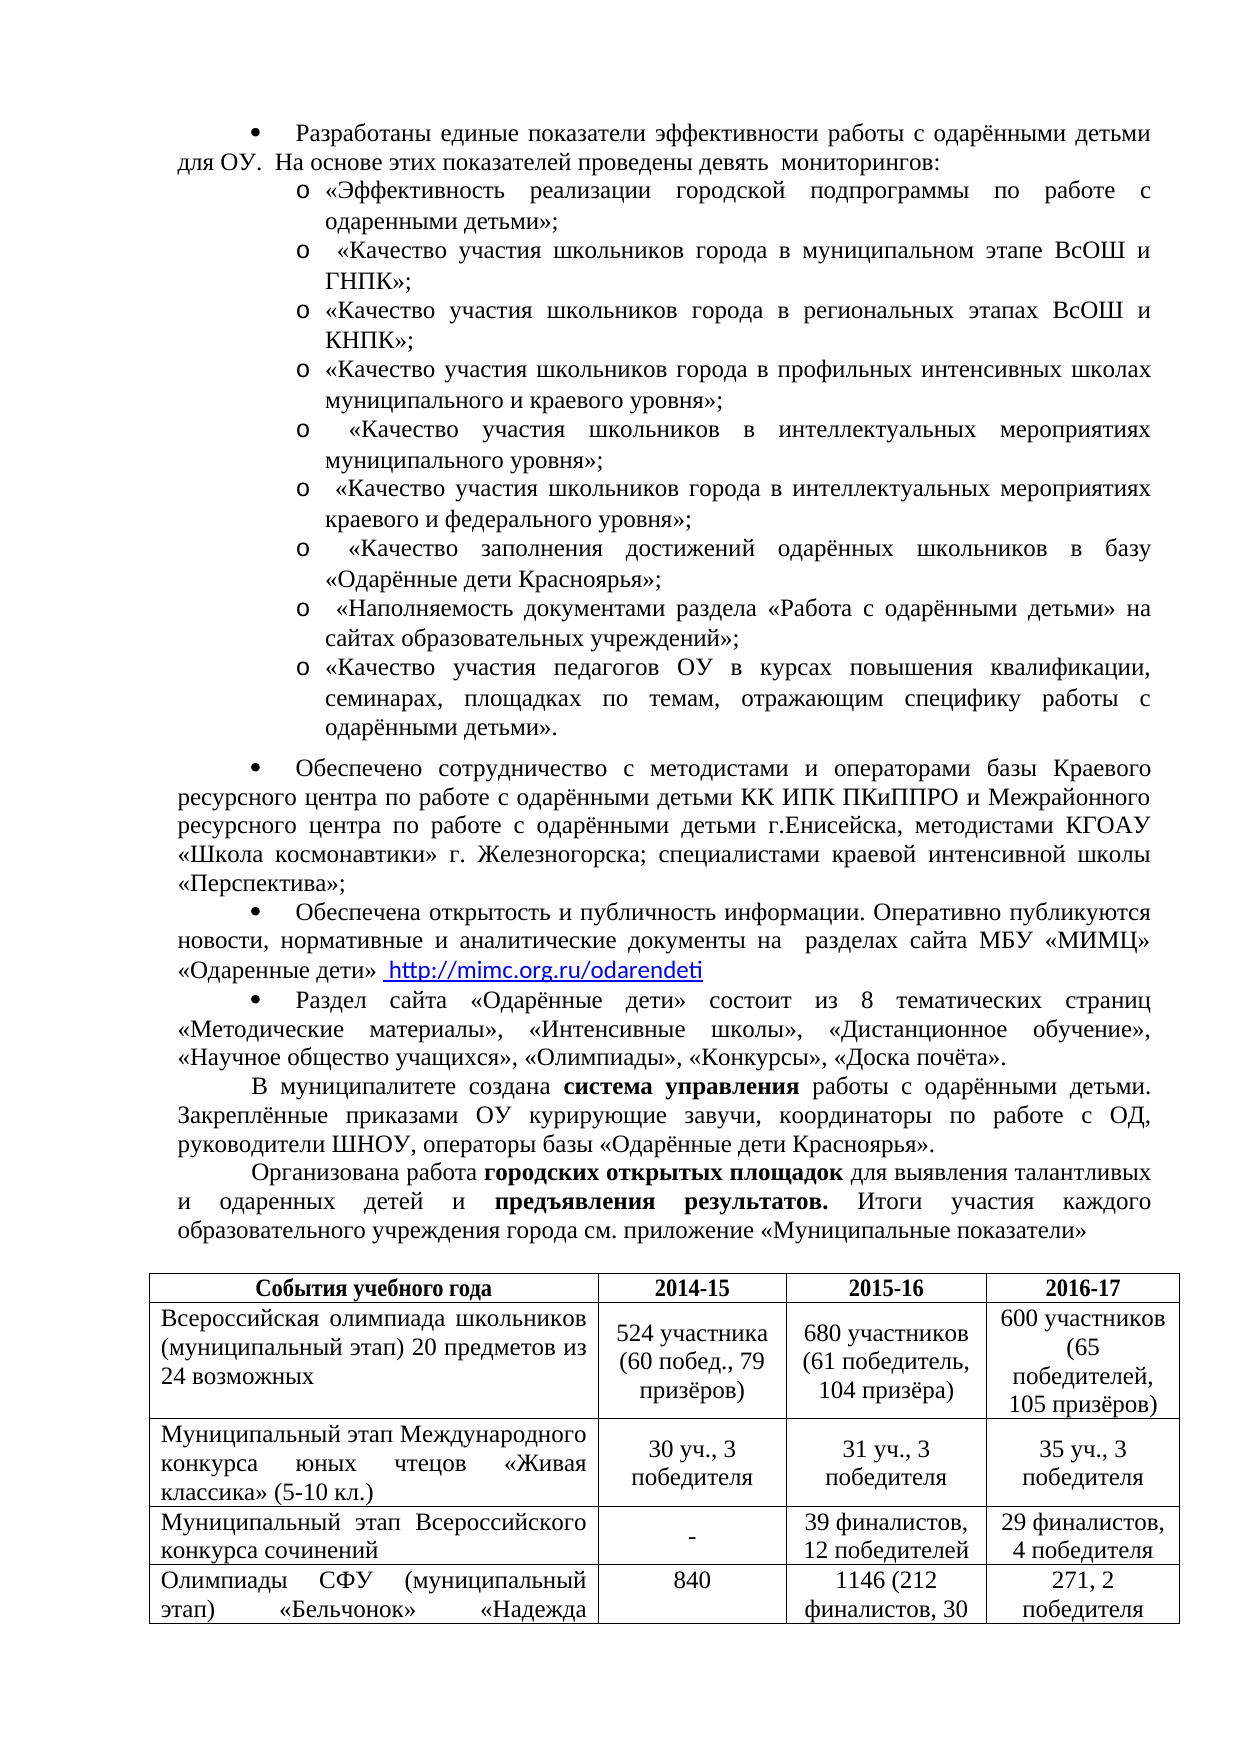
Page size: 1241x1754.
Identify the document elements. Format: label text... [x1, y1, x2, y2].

table_header События учебного года [150, 1274, 598, 1302]
table_cell 680 участников (61 победитель, 104 призёра) [787, 1303, 986, 1418]
table_cell 31 уч., 3 победителя [787, 1419, 986, 1506]
list Разработаны единые показатели эффективности работы с одарёнными детьми для ОУ. На основе этих показателей проведены девять мониторингов: [177, 118, 1152, 176]
list «Качество участия школьников города в профильных интенсивных школах муниципального и краевого уровня»; [295, 354, 1152, 414]
list «Качество участия школьников в интеллектуальных мероприятиях муниципального уровня»; [295, 414, 1152, 473]
table_cell Муниципальный этап Всероссийского конкурса сочинений [150, 1507, 598, 1564]
table_cell 271, 2 победителя [987, 1565, 1179, 1623]
table_cell 840 [599, 1565, 786, 1623]
table_cell - [599, 1507, 786, 1564]
table_header 2015-16 [787, 1274, 986, 1302]
list «Качество заполнения достижений одарённых школьников в базу «Одарённые дети Красноярья»; [295, 533, 1152, 593]
list «Эффективность реализации городской подпрограммы по работе с одаренными детьми»; [295, 176, 1152, 235]
list «Наполняемость документами раздела «Работа с одарёнными детьми» на сайтах образовательных учреждений»; [295, 593, 1152, 652]
table_cell 39 финалистов, 12 победителей [787, 1507, 986, 1564]
list «Качество участия школьников города в региональных этапах ВсОШ и КНПК»; [295, 295, 1152, 354]
list Обеспечена открытость и публичность информации. Оперативно публикуются новости, нормативные и аналитические документы на разделах сайта МБУ «МИМЦ» «Одаренные дети» http://mimc.org.ru/odarendeti [177, 897, 1152, 985]
table_cell 29 финалистов, 4 победителя [987, 1507, 1179, 1564]
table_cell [787, 1565, 986, 1623]
table_cell 35 уч., 3 победителя [987, 1419, 1179, 1506]
table_cell Всероссийская олимпиада школьников (муниципальный этап) 20 предметов из 24 возможных [150, 1303, 598, 1418]
table_cell 30 уч., 3 победителя [599, 1419, 786, 1506]
list Обеспечено сотрудничество с методистами и операторами базы Краевого ресурсного центра по работе с одарёнными детьми КК ИПК ПКиППРО и Межрайонного ресурсного центра по работе с одарёнными детьми г.Енисейска, методистами КГОАУ «Школа космонавтики» г. Железногорска; специалистами краевой интенсивной школы «Перспектива»; [177, 753, 1152, 897]
text В муниципалитете создана система управления работы с одарёнными детьми. Закреплённые приказами ОУ курирующие завучи, координаторы по работе с ОД, руководители ШНОУ, операторы базы «Одарённые дети Красноярья». [177, 1071, 1152, 1157]
table_cell Муниципальный этап Международного конкурса юных чтецов «Живая классика» (5-10 кл.) [150, 1419, 598, 1506]
list «Качество участия педагогов ОУ в курсах повышения квалификации, семинарах, площадках по темам, отражающим специфику работы с одарёнными детьми». [295, 652, 1152, 741]
list Раздел сайта «Одарённые дети» состоит из 8 тематических страниц «Методические материалы», «Интенсивные школы», «Дистанционное обучение», «Научное общество учащихся», «Олимпиады», «Конкурсы», «Доска почёта». [177, 985, 1152, 1071]
table_header 2014-15 [599, 1274, 786, 1302]
list «Качество участия школьников города в муниципальном этапе ВсОШ и ГНПК»; [295, 235, 1152, 295]
text Организована работа городских открытых площадок для выявления талантливых и одаренных детей и предъявления результатов. Итоги участия каждого образовательного учреждения города см. приложение «Муниципальные показатели» [177, 1157, 1152, 1244]
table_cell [150, 1565, 598, 1623]
table_cell 524 участника (60 побед., 79 призёров) [599, 1303, 786, 1418]
table_cell 600 участников (65 победителей, 105 призёров) [987, 1303, 1179, 1418]
table_header 2016-17 [987, 1274, 1179, 1302]
list «Качество участия школьников города в интеллектуальных мероприятиях краевого и федерального уровня»; [295, 473, 1152, 533]
